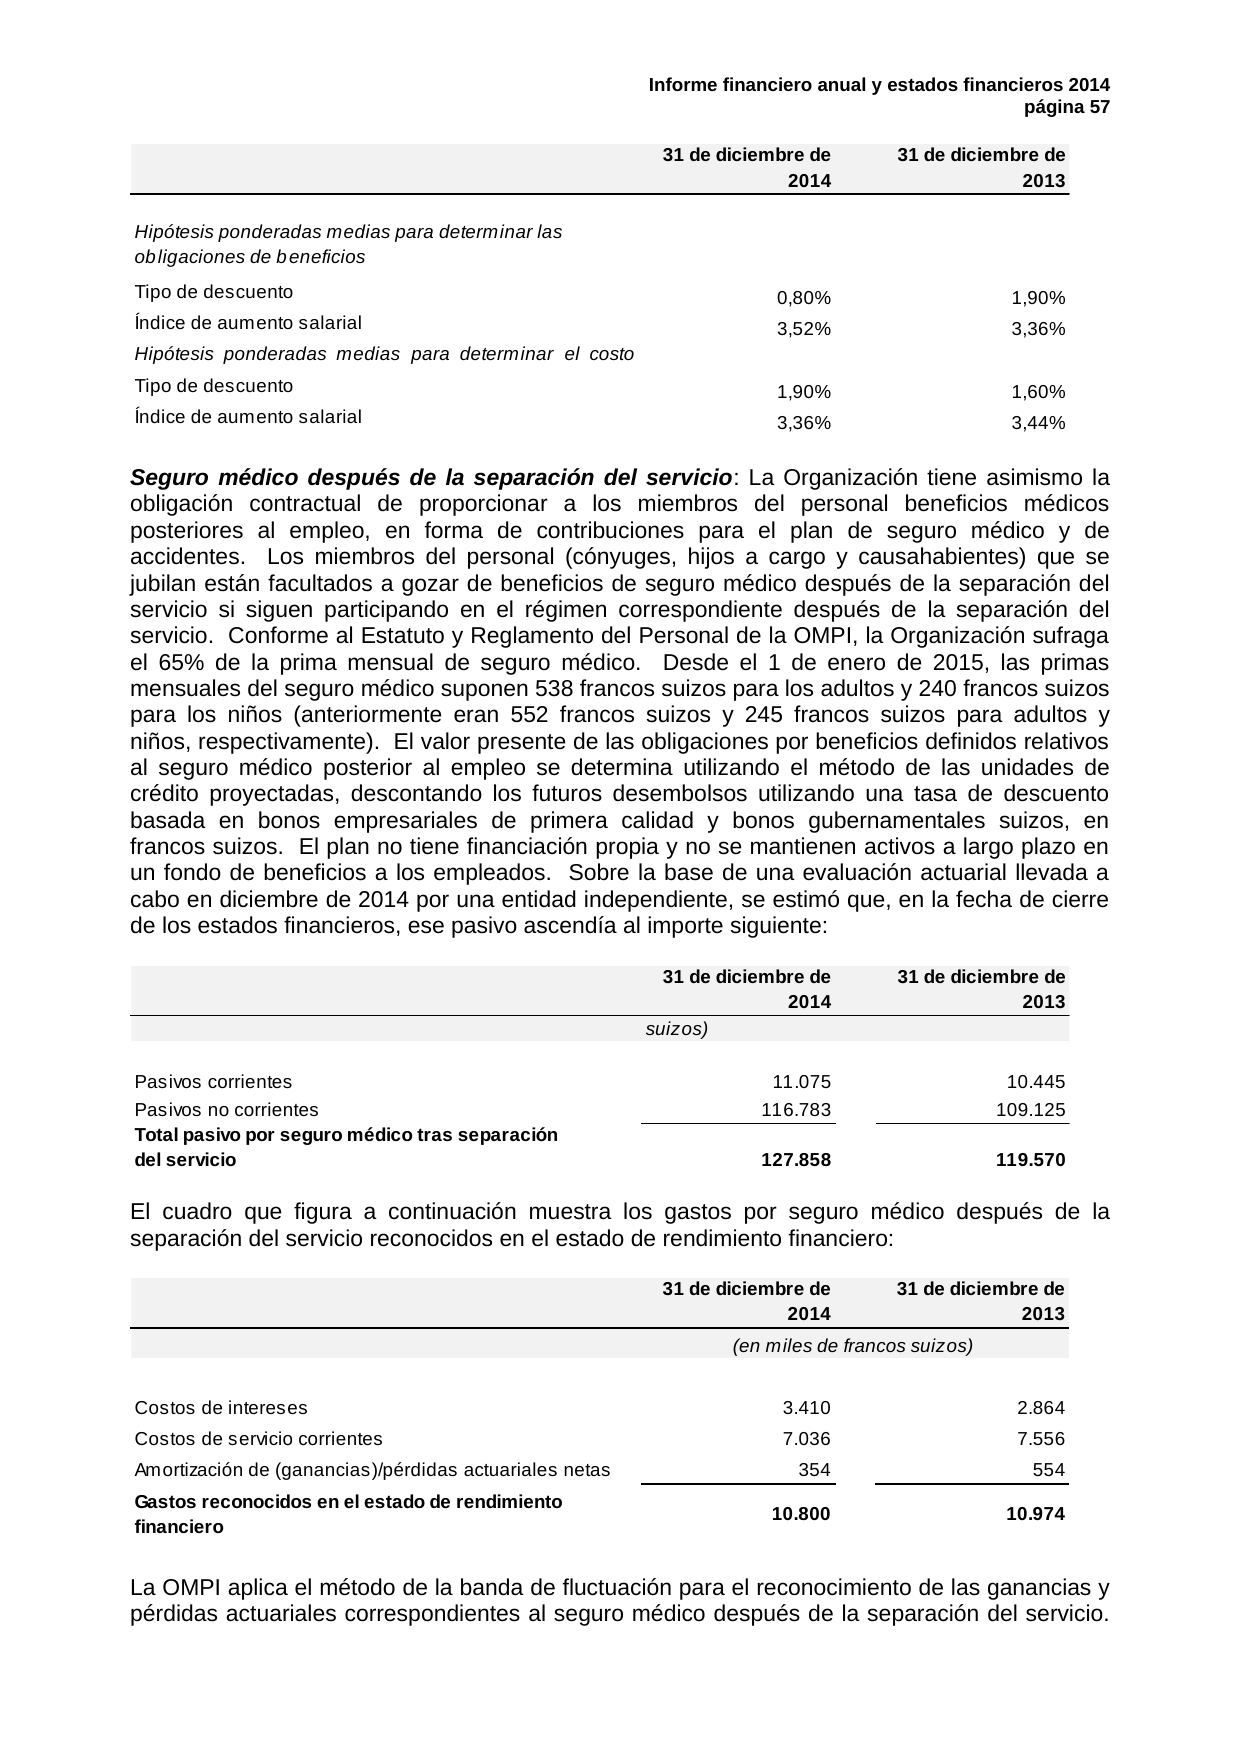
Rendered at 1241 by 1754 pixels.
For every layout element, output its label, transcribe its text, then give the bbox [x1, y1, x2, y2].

text Seguro médico después de la separación del servicio: La Organización tiene asimismo la obligación contractual de proporcionar a los miembros del personal beneficios médicos posteriores al empleo, en forma de contribuciones para el plan de seguro médico y de accidentes. Los miembros del personal (cónyuges, hijos a cargo y causahabientes) que se jubilan están facultados a gozar de beneficios de seguro médico después de la separación del servicio si siguen participando en el régimen correspondiente después de la separación del servicio. Conforme al Estatuto y Reglamento del Personal de la OMPI, la Organización sufraga el 65% de la prima mensual de seguro médico. Desde el 1 de enero de 2015, las primas mensuales del seguro médico suponen 538 francos suizos para los adultos y 240 francos suizos para los niños (anteriormente eran 552 francos suizos y 245 francos suizos para adultos y niños, respectivamente). El valor presente de las obligaciones por beneficios definidos relativos al seguro médico posterior al empleo se determina utilizando el método de las unidades de crédito proyectadas, descontando los futuros desembolsos utilizando una tasa de descuento basada en bonos empresariales de primera calidad y bonos gubernamentales suizos, en francos suizos. El plan no tiene financiación propia y no se mantienen activos a largo plazo en un fondo de beneficios a los empleados. Sobre la base de una evaluación actuarial llevada a cabo en diciembre de 2014 por una entidad independiente, se estimó que, en la fecha de cierre de los estados financieros, ese pasivo ascendía al importe siguiente: [130, 464, 1110, 938]
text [130, 1574, 1110, 1626]
text El cuadro que figura a continuación muestra los gastos por seguro médico después de la separación del servicio reconocidos en el estado de rendimiento financiero: [130, 1198, 1110, 1251]
